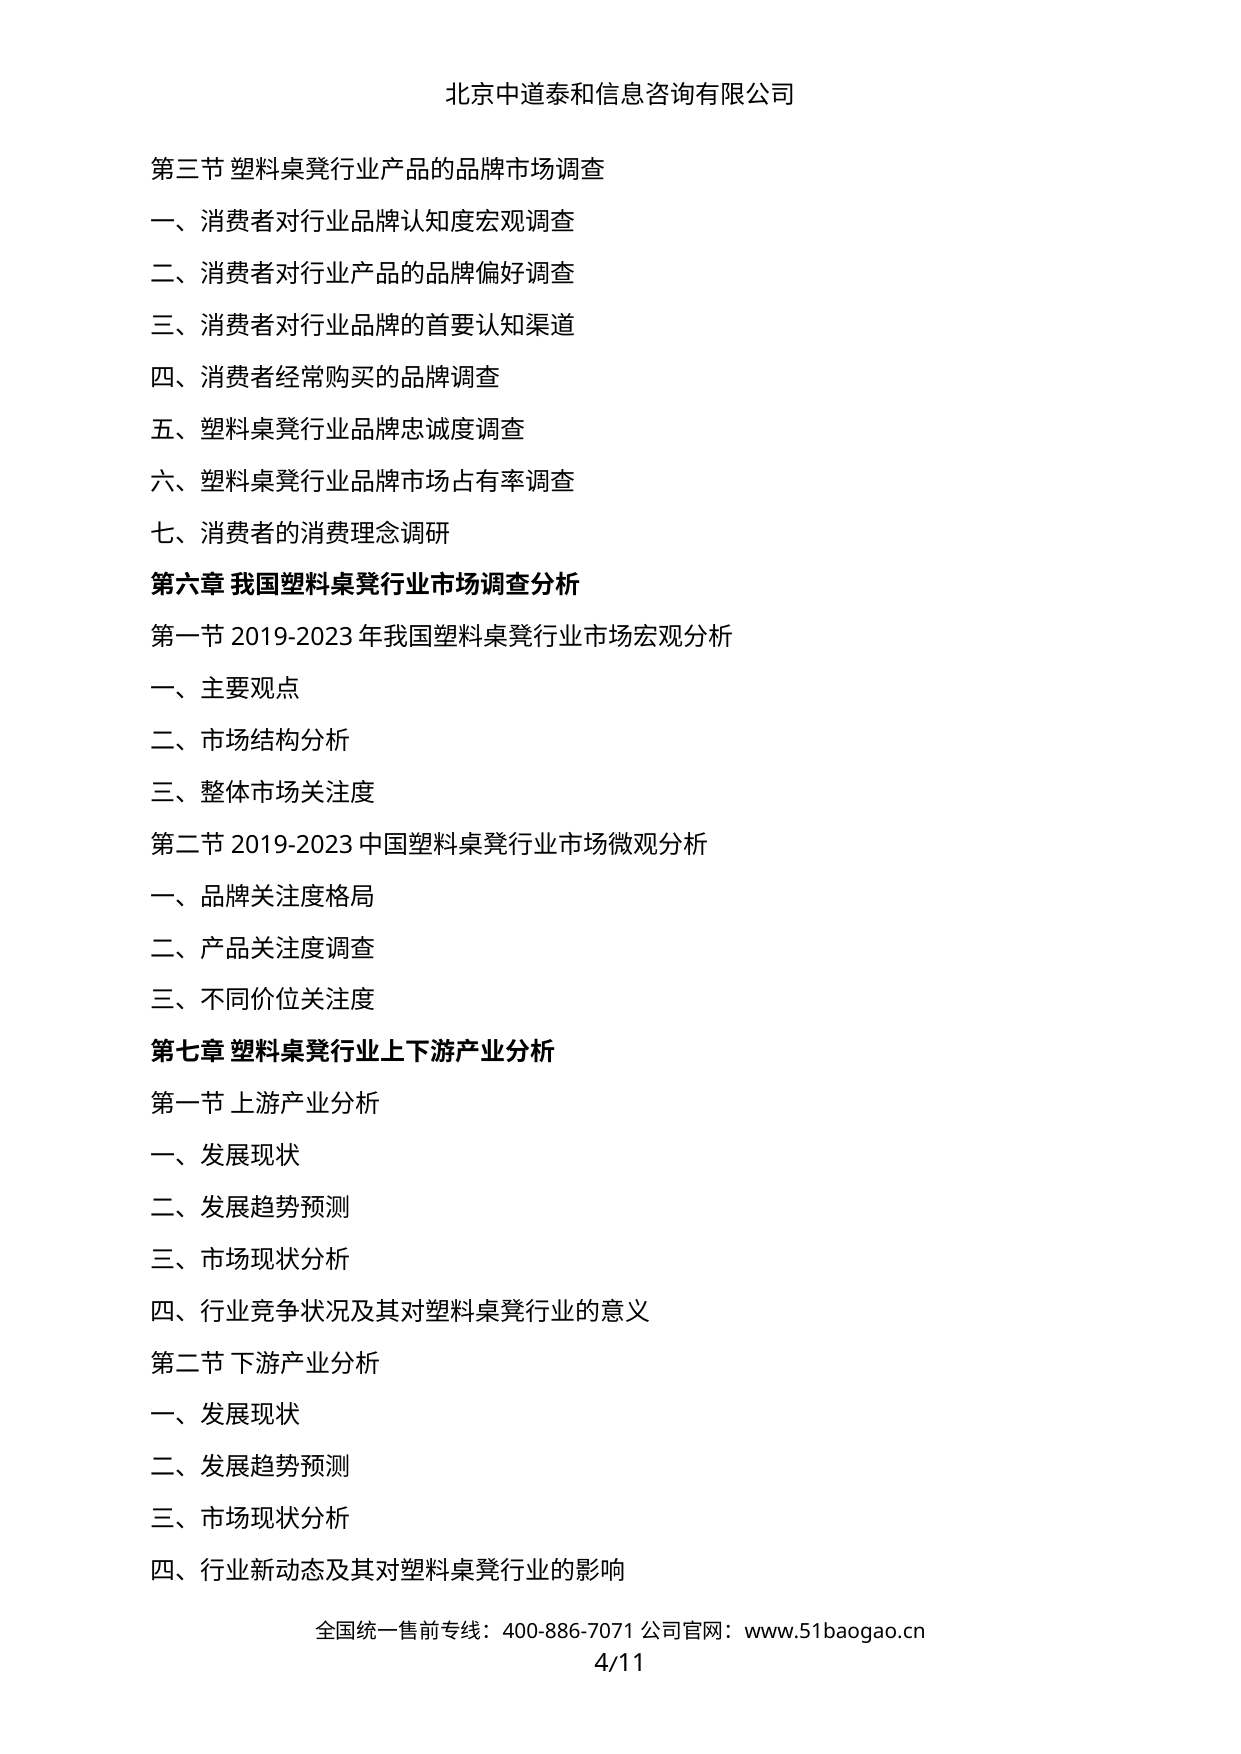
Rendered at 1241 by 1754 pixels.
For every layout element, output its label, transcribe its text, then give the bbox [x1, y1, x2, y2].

text 第三节 塑料桌凳行业产品的品牌市场调查 [150, 150, 1090, 186]
text 四、消费者经常购买的品牌调查 [150, 357, 1090, 394]
text 第一节 2019-2023年我国塑料桌凳行业市场宏观分析 [150, 617, 1090, 653]
text 二、市场结构分析 [150, 721, 1090, 757]
text 三、不同价位关注度 [150, 980, 1090, 1016]
text 五、塑料桌凳行业品牌忠诚度调查 [150, 409, 1090, 446]
text 三、整体市场关注度 [150, 772, 1090, 809]
text 一、消费者对行业品牌认知度宏观调查 [150, 202, 1090, 238]
text 六、塑料桌凳行业品牌市场占有率调查 [150, 461, 1090, 497]
text 第六章 我国塑料桌凳行业市场调查分析 [150, 565, 1090, 601]
text 二、消费者对行业产品的品牌偏好调查 [150, 254, 1090, 290]
text 一、发展现状 [150, 1395, 1090, 1431]
text 三、市场现状分析 [150, 1239, 1090, 1276]
text 第二节 下游产业分析 [150, 1343, 1090, 1379]
text 四、行业竞争状况及其对塑料桌凳行业的意义 [150, 1291, 1090, 1327]
text 一、品牌关注度格局 [150, 876, 1090, 912]
text 七、消费者的消费理念调研 [150, 513, 1090, 549]
text 一、主要观点 [150, 669, 1090, 705]
text 二、产品关注度调查 [150, 928, 1090, 964]
text 第一节 上游产业分析 [150, 1084, 1090, 1120]
text 四、行业新动态及其对塑料桌凳行业的影响 [150, 1551, 1090, 1587]
text 第二节 2019-2023中国塑料桌凳行业市场微观分析 [150, 824, 1090, 861]
text 三、消费者对行业品牌的首要认知渠道 [150, 306, 1090, 342]
text 一、发展现状 [150, 1136, 1090, 1172]
text 二、发展趋势预测 [150, 1187, 1090, 1224]
text 三、市场现状分析 [150, 1499, 1090, 1535]
text 二、发展趋势预测 [150, 1447, 1090, 1483]
text 第七章 塑料桌凳行业上下游产业分析 [150, 1032, 1090, 1068]
